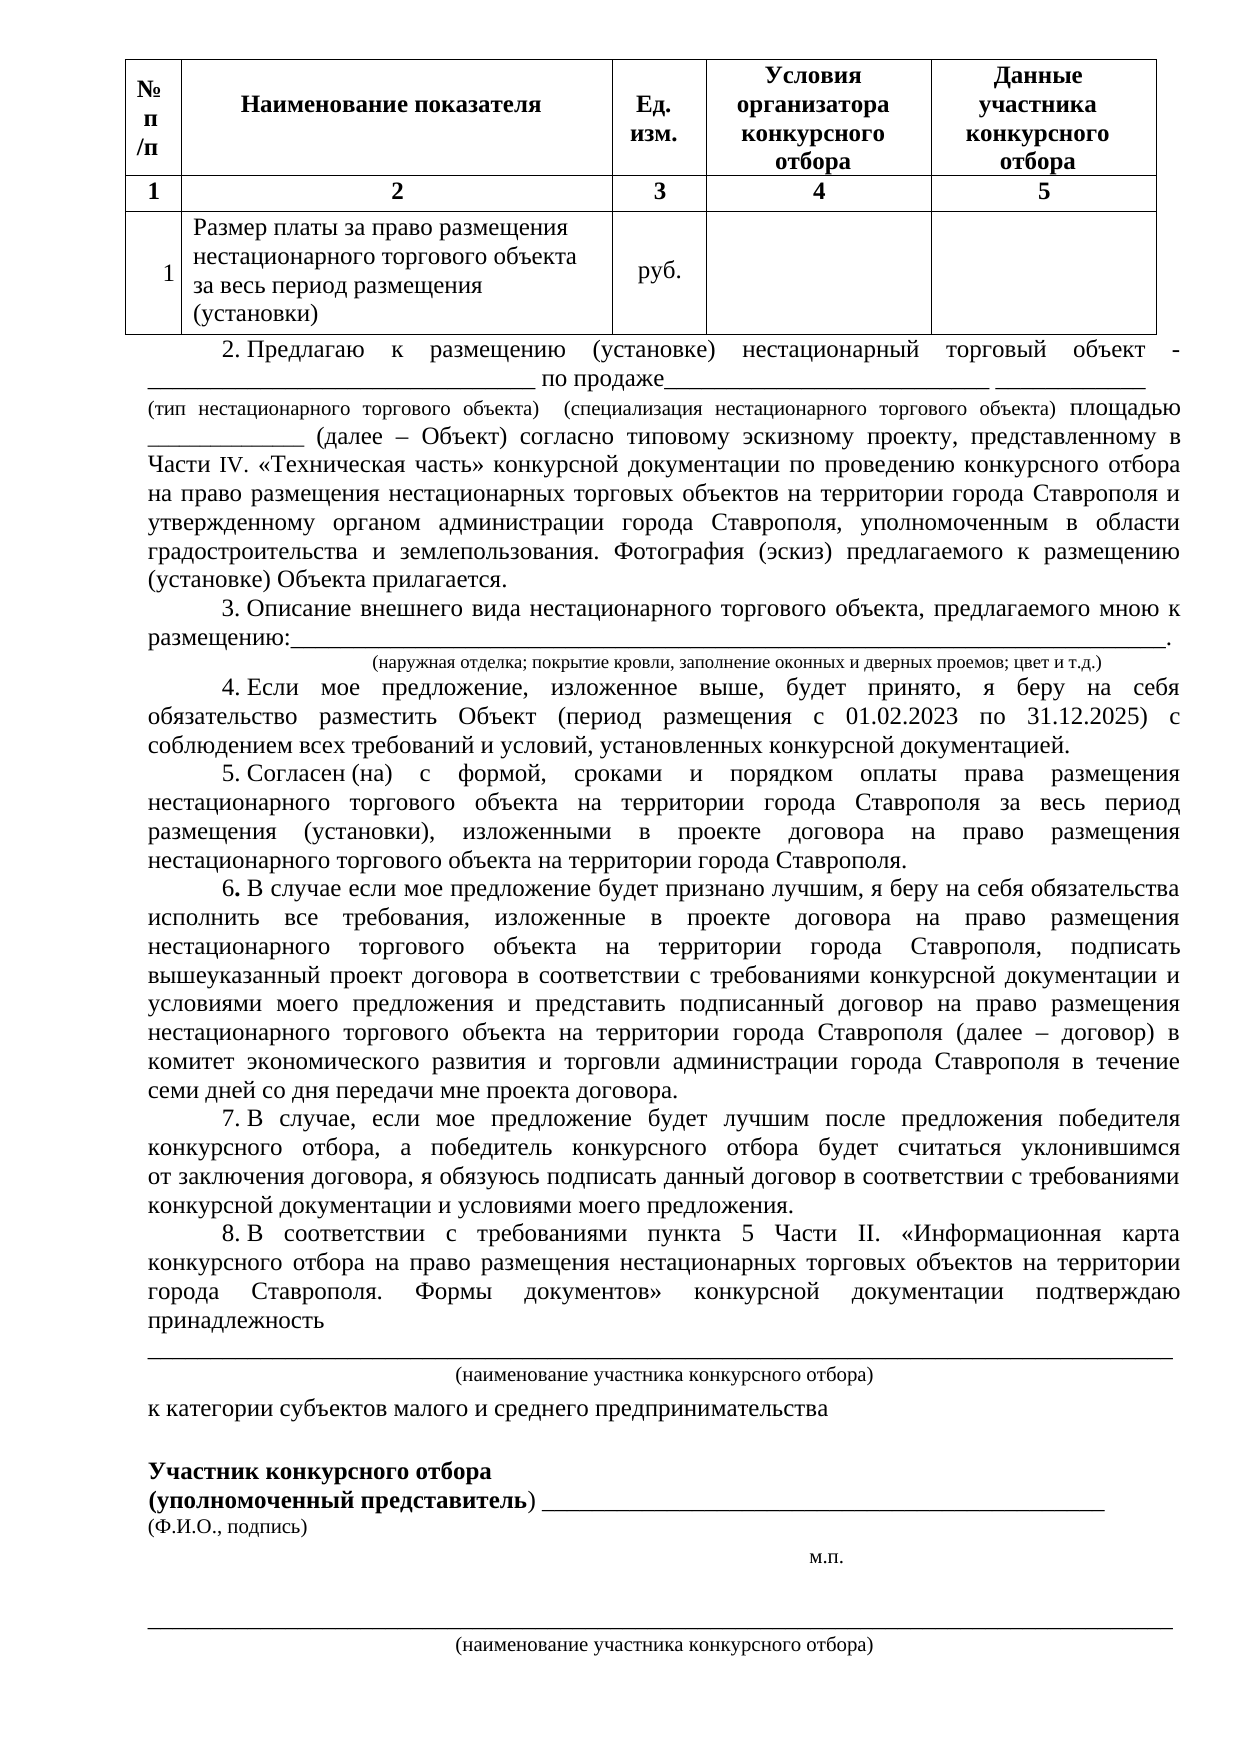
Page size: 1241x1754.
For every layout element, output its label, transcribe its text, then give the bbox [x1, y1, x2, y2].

text (уполномоченный представитель) _____________________________________________ [148, 1485, 1169, 1514]
text 7. В случае, если мое предложение будет лучшим после предложения победителя конкурсного отбора, а победитель конкурсного отбора будет считаться уклонившимся от заключения договора, я обязуюсь подписать данный договор в соответствии с требованиями конкурсной документации и условиями моего предложения. [148, 1103, 1181, 1218]
table_cell 5 [932, 176, 1156, 211]
table_cell 1 [126, 212, 181, 333]
text 3. Описание внешнего вида нестационарного торгового объекта, предлагаемого мною к размещению:______________________________________________________________________. [148, 593, 1181, 651]
table_cell 2 [182, 176, 612, 211]
table_cell 3 [613, 176, 706, 211]
text к категории субъектов малого и среднего предпринимательства [148, 1393, 1181, 1421]
text __________________________________________________________________________________ [148, 1603, 1181, 1632]
text (наименование участника конкурсного отбора) [148, 1632, 1181, 1656]
table_header Наименование показателя [182, 60, 612, 175]
table_header № п/п [126, 60, 181, 175]
text (Ф.И.О., подпись) [148, 1514, 1181, 1538]
table_cell [707, 212, 931, 333]
table_header Условия организатора конкурсного отбора [707, 60, 931, 175]
text 2. Предлагаю к размещению (установке) нестационарный торговый объект -_______________________________ по продаже__________________________ ____________ [148, 334, 1181, 392]
table_cell [932, 212, 1156, 333]
text 8. В соответствии с требованиями пункта 5 Части II. «Информационная карта конкурсного отбора на право размещения нестационарных торговых объектов на территории города Ставрополя. Формы документов» конкурсной документации подтверждаю принадлежность __________________________________________________________________________________ [148, 1218, 1181, 1362]
text (тип нестационарного торгового объекта) (специализация нестационарного торгового объекта) площадью _______________ (далее – Объект) согласно типовому эскизному проекту, представленному в Части IV. «Техническая часть» конкурсной документации по проведению конкурсного отбора на право размещения нестационарных торговых объектов на территории города Ставрополя и утвержденному органом администрации города Ставрополя, уполномоченным в области градостроительства и землепользования. Фотография (эскиз) предлагаемого к размещению (установке) Объекта прилагается. [148, 392, 1181, 593]
text (наименование участника конкурсного отбора) [148, 1362, 1181, 1386]
table_cell руб. [613, 212, 706, 333]
table_cell 1 [126, 176, 181, 211]
text м.п. [148, 1544, 1181, 1568]
text (наружная отделка; покрытие кровли, заполнение оконных и дверных проемов; цвет и т.д.) [148, 651, 1181, 672]
table_cell 4 [707, 176, 931, 211]
text 4. Если мое предложение, изложенное выше, будет принято, я беру на себя обязательство разместить Объект (период размещения с 01.02.2023 по 31.12.2025) с соблюдением всех требований и условий, установленных конкурсной документацией. [148, 672, 1181, 758]
text 6. В случае если мое предложение будет признано лучшим, я беру на себя обязательства исполнить все требования, изложенные в проекте договора на право размещения нестационарного торгового объекта на территории города Ставрополя, подписать вышеуказанный проект договора в соответствии с требованиями конкурсной документации и условиями моего предложения и представить подписанный договор на право размещения нестационарного торгового объекта на территории города Ставрополя (далее – договор) в комитет экономического развития и торговли администрации города Ставрополя в течение семи дней со дня передачи мне проекта договора. [148, 873, 1181, 1103]
text 5. Согласен (на) с формой, сроками и порядком оплаты права размещения нестационарного торгового объекта на территории города Ставрополя за весь период размещения (установки), изложенными в проекте договора на право размещения нестационарного торгового объекта на территории города Ставрополя. [148, 758, 1181, 873]
text Участник конкурсного отбора [148, 1456, 1169, 1485]
table_cell Размер платы за право размещения нестационарного торгового объекта за весь период размещения (установки) [182, 212, 612, 333]
table_header Ед. изм. [613, 60, 706, 175]
table_header Данные участника конкурсного отбора [932, 60, 1156, 175]
